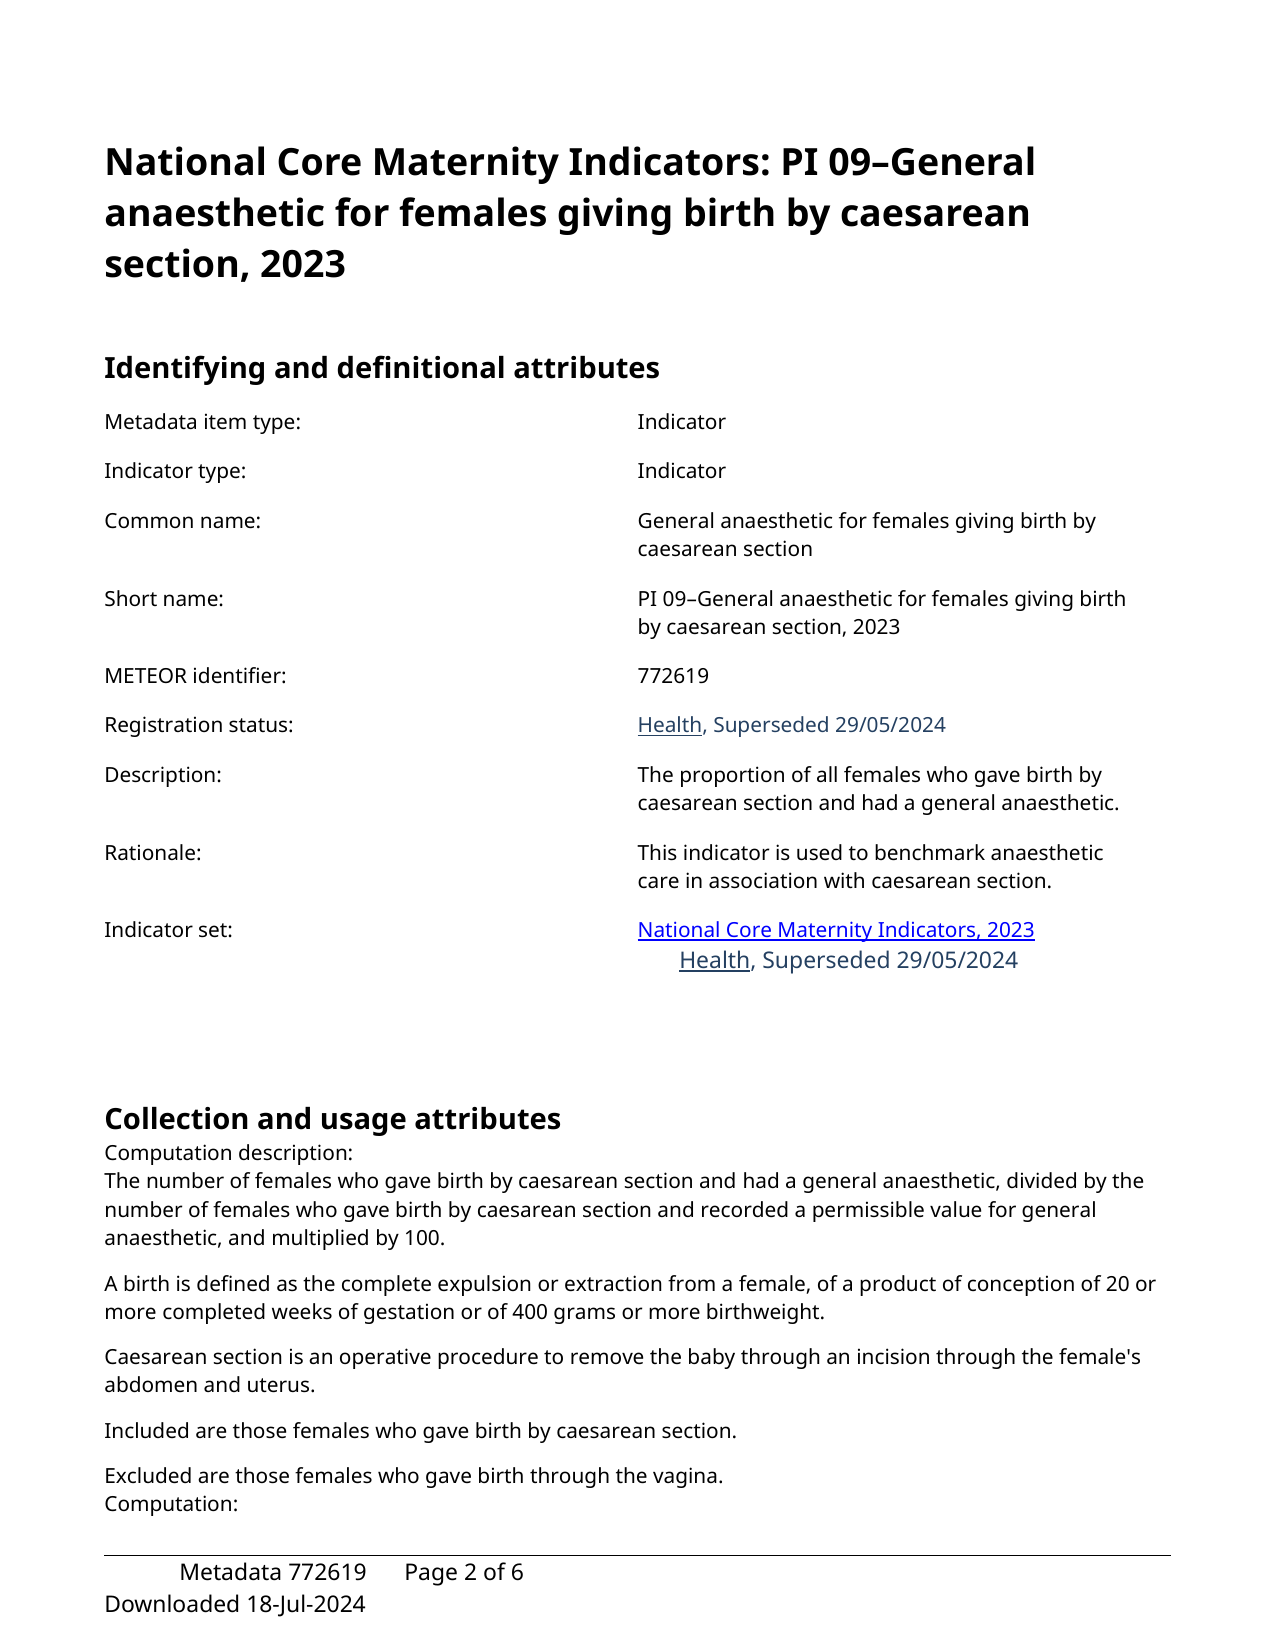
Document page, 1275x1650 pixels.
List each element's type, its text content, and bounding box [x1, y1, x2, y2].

table_cell Description: [93, 750, 626, 827]
table_cell 772619 [626, 651, 1159, 700]
table_cell Registration status: [93, 700, 626, 749]
table_header Identifying and definitional attributes [93, 301, 1159, 397]
table_cell Indicator [626, 446, 1159, 496]
table_cell Metadata item type: [93, 397, 626, 446]
table_cell This indicator is used to benchmark anaesthetic care in association with caesarean section. [626, 827, 1159, 905]
table_cell Indicator type: [93, 446, 626, 496]
table_cell National Core Maternity Indicators, 2023 Health, Superseded 29/05/2024 [626, 905, 1159, 1042]
table_cell Common name: [93, 496, 626, 573]
table_cell Health, Superseded 29/05/2024 [626, 700, 1159, 749]
table_cell General anaesthetic for females giving birth by caesarean section [626, 496, 1159, 573]
subtitle National Core Maternity Indicators: PI 09–General anaesthetic for females giving birth by caesarean section, 2023 [104, 135, 1171, 288]
table_cell The proportion of all females who gave birth by caesarean section and had a general anaesthetic. [626, 750, 1159, 827]
table_cell METEOR identifier: [93, 651, 626, 700]
table_cell Indicator [626, 397, 1159, 446]
table_cell Rationale: [93, 827, 626, 905]
table_cell Indicator set: [93, 905, 626, 1042]
table_cell Short name: [93, 573, 626, 651]
table_cell PI 09–General anaesthetic for females giving birth by caesarean section, 2023 [626, 573, 1159, 651]
